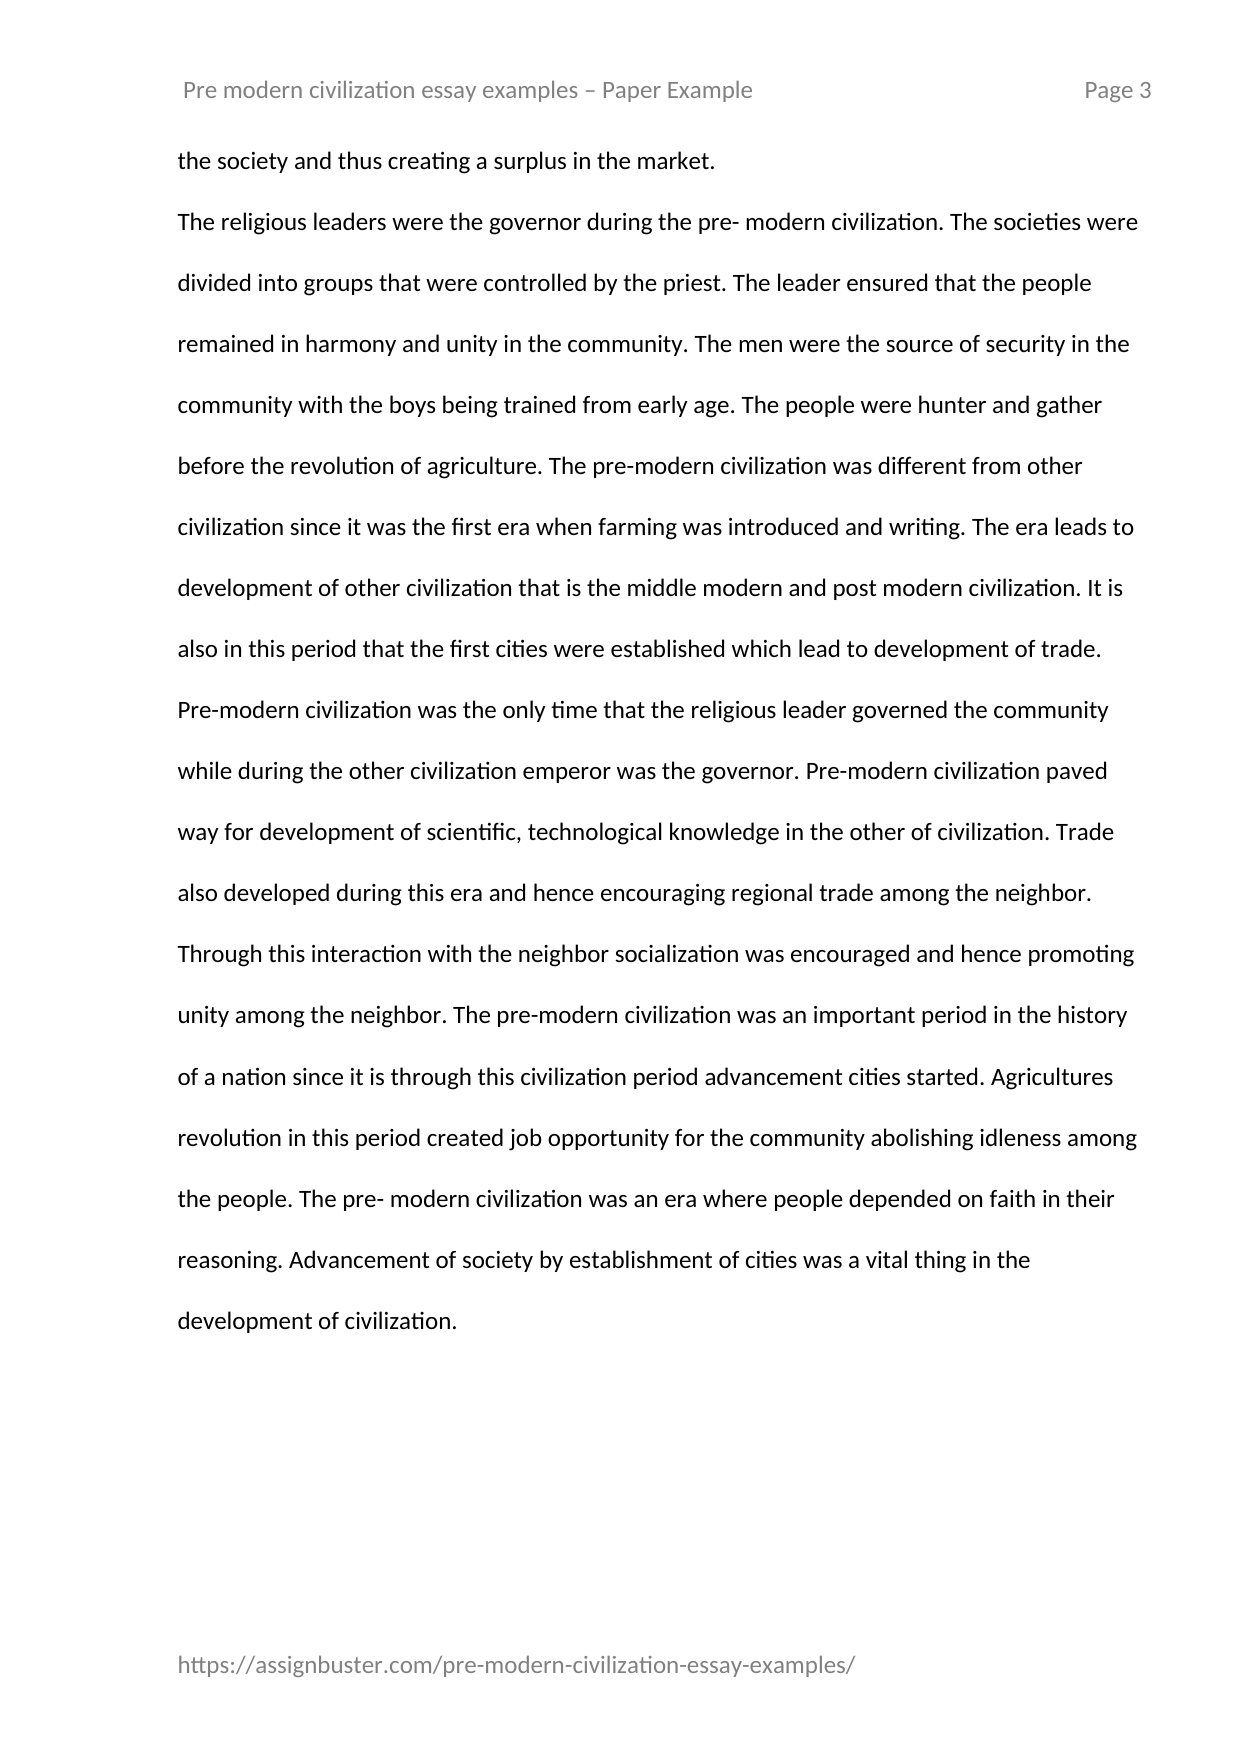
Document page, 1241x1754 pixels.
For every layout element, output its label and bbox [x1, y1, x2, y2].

text [177, 145, 1152, 1335]
